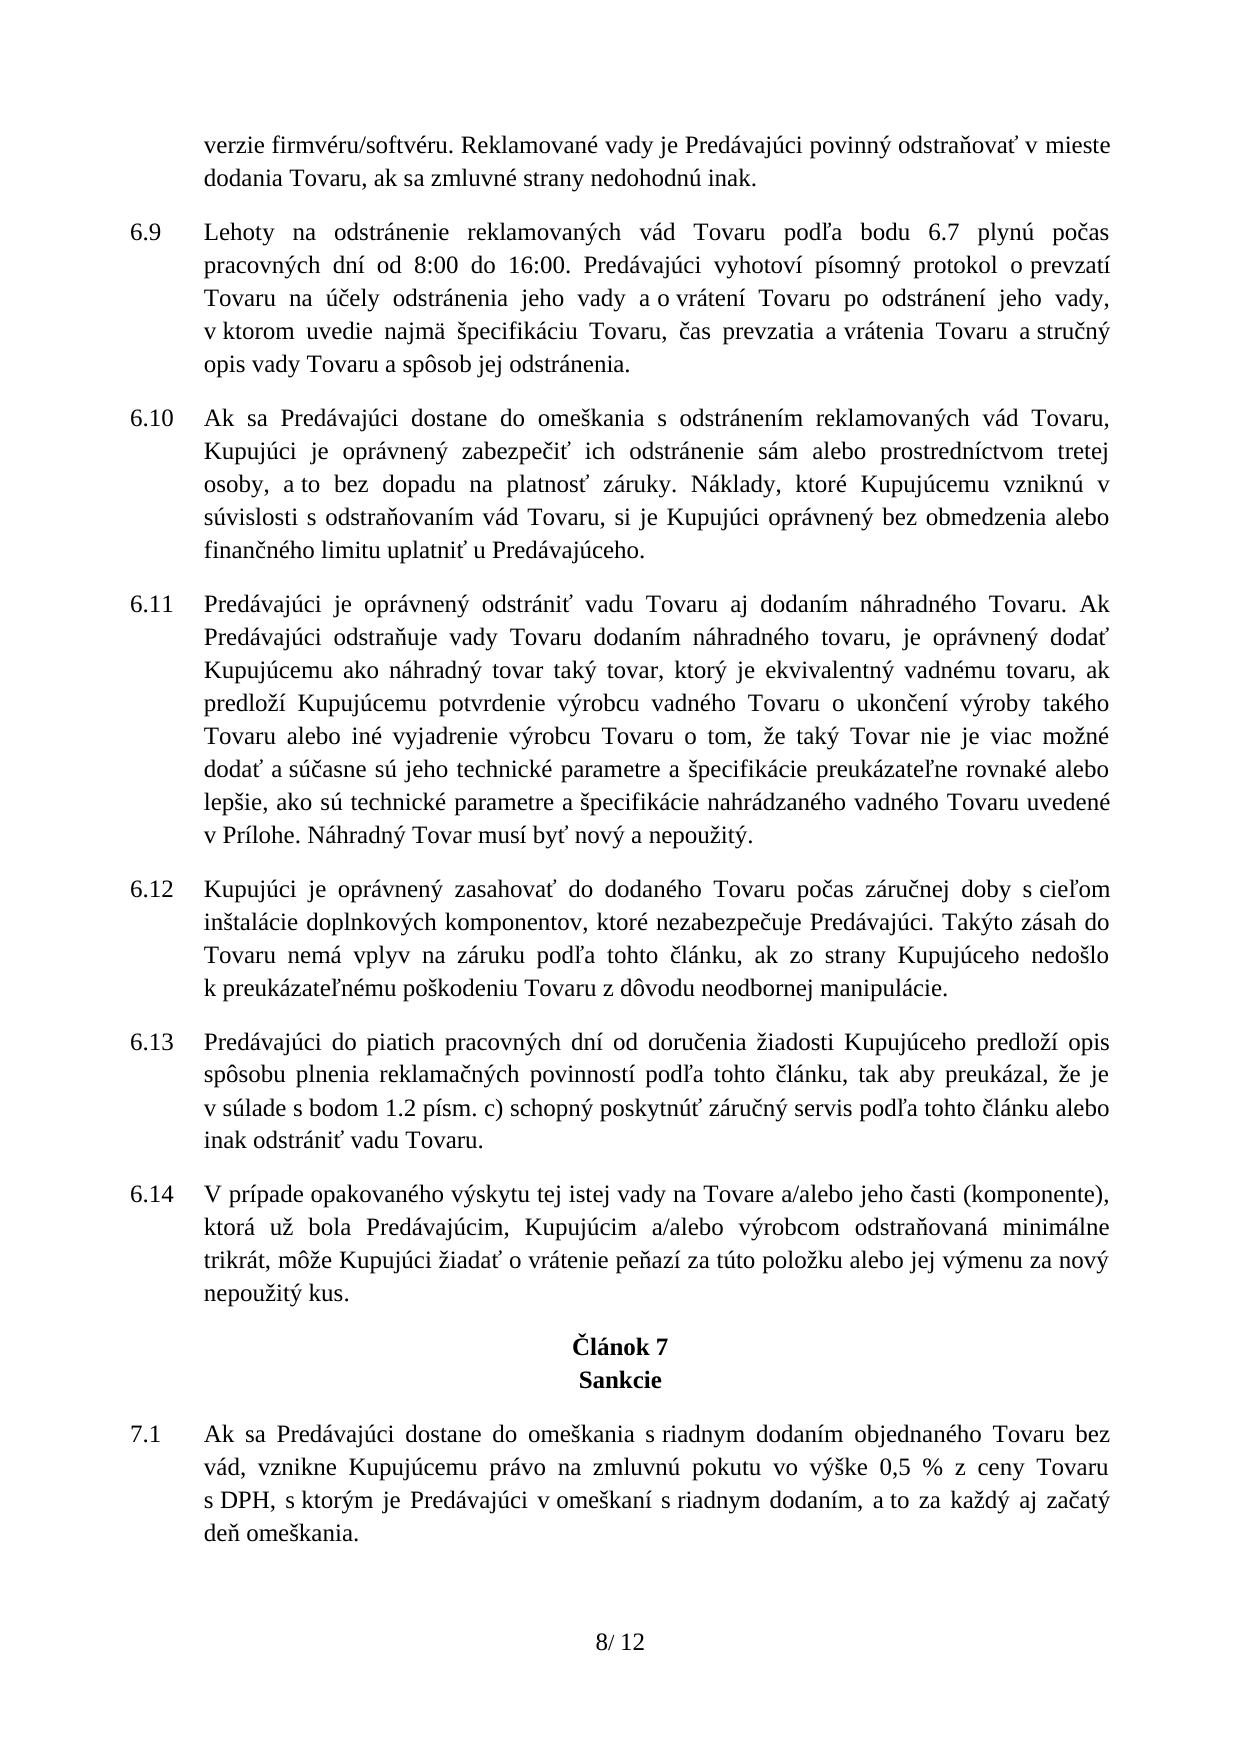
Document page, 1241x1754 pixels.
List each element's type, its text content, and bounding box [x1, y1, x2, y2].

list Lehoty na odstránenie reklamovaných vád Tovaru podľa bodu 6.7 plynú počas pracovných dní od 8:00 do 16:00. Predávajúci vyhotoví písomný protokol o prevzatí Tovaru na účely odstránenia jeho vady a o vrátení Tovaru po odstránení jeho vady, v ktorom uvedie najmä špecifikáciu Tovaru, čas prevzatia a vrátenia Tovaru a stručný opis vady Tovaru a spôsob jej odstránenia. [130, 217, 1110, 378]
list Ak sa Predávajúci dostane do omeškania s riadnym dodaním objednaného Tovaru bez vád, vznikne Kupujúcemu právo na zmluvnú pokutu vo výške 0,5 % z ceny Tovaru s DPH, s ktorým je Predávajúci v omeškaní s riadnym dodaním, a to za každý aj začatý deň omeškania. [130, 1419, 1110, 1547]
text Sankcie [130, 1365, 1110, 1394]
list V prípade opakovaného výskytu tej istej vady na Tovare a/alebo jeho časti (komponente), ktorá už bola Predávajúcim, Kupujúcim a/alebo výrobcom odstraňovaná minimálne trikrát, môže Kupujúci žiadať o vrátenie peňazí za túto položku alebo jej výmenu za nový nepoužitý kus. [130, 1179, 1110, 1307]
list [130, 130, 1110, 192]
text Článok 7 [130, 1332, 1110, 1361]
list Predávajúci je oprávnený odstrániť vadu Tovaru aj dodaním náhradného Tovaru. Ak Predávajúci odstraňuje vady Tovaru dodaním náhradného tovaru, je oprávnený dodať Kupujúcemu ako náhradný tovar taký tovar, ktorý je ekvivalentný vadnému tovaru, ak predloží Kupujúcemu potvrdenie výrobcu vadného Tovaru o ukončení výroby takého Tovaru alebo iné vyjadrenie výrobcu Tovaru o tom, že taký Tovar nie je viac možné dodať a súčasne sú jeho technické parametre a špecifikácie preukázateľne rovnaké alebo lepšie, ako sú technické parametre a špecifikácie nahrádzaného vadného Tovaru uvedené v Prílohe. Náhradný Tovar musí byť nový a nepoužitý. [130, 589, 1110, 848]
list Ak sa Predávajúci dostane do omeškania s odstránením reklamovaných vád Tovaru, Kupujúci je oprávnený zabezpečiť ich odstránenie sám alebo prostredníctvom tretej osoby, a to bez dopadu na platnosť záruky. Náklady, ktoré Kupujúcemu vzniknú v súvislosti s odstraňovaním vád Tovaru, si je Kupujúci oprávnený bez obmedzenia alebo finančného limitu uplatniť u Predávajúceho. [130, 403, 1110, 563]
list Predávajúci do piatich pracovných dní od doručenia žiadosti Kupujúceho predloží opis spôsobu plnenia reklamačných povinností podľa tohto článku, tak aby preukázal, že je v súlade s bodom 1.2 písm. c) schopný poskytnúť záručný servis podľa tohto článku alebo inak odstrániť vadu Tovaru. [130, 1027, 1110, 1154]
list Kupujúci je oprávnený zasahovať do dodaného Tovaru počas záručnej doby s cieľom inštalácie doplnkových komponentov, ktoré nezabezpečuje Predávajúci. Takýto zásah do Tovaru nemá vplyv na záruku podľa tohto článku, ak zo strany Kupujúceho nedošlo k preukázateľnému poškodeniu Tovaru z dôvodu neodbornej manipulácie. [130, 874, 1110, 1001]
